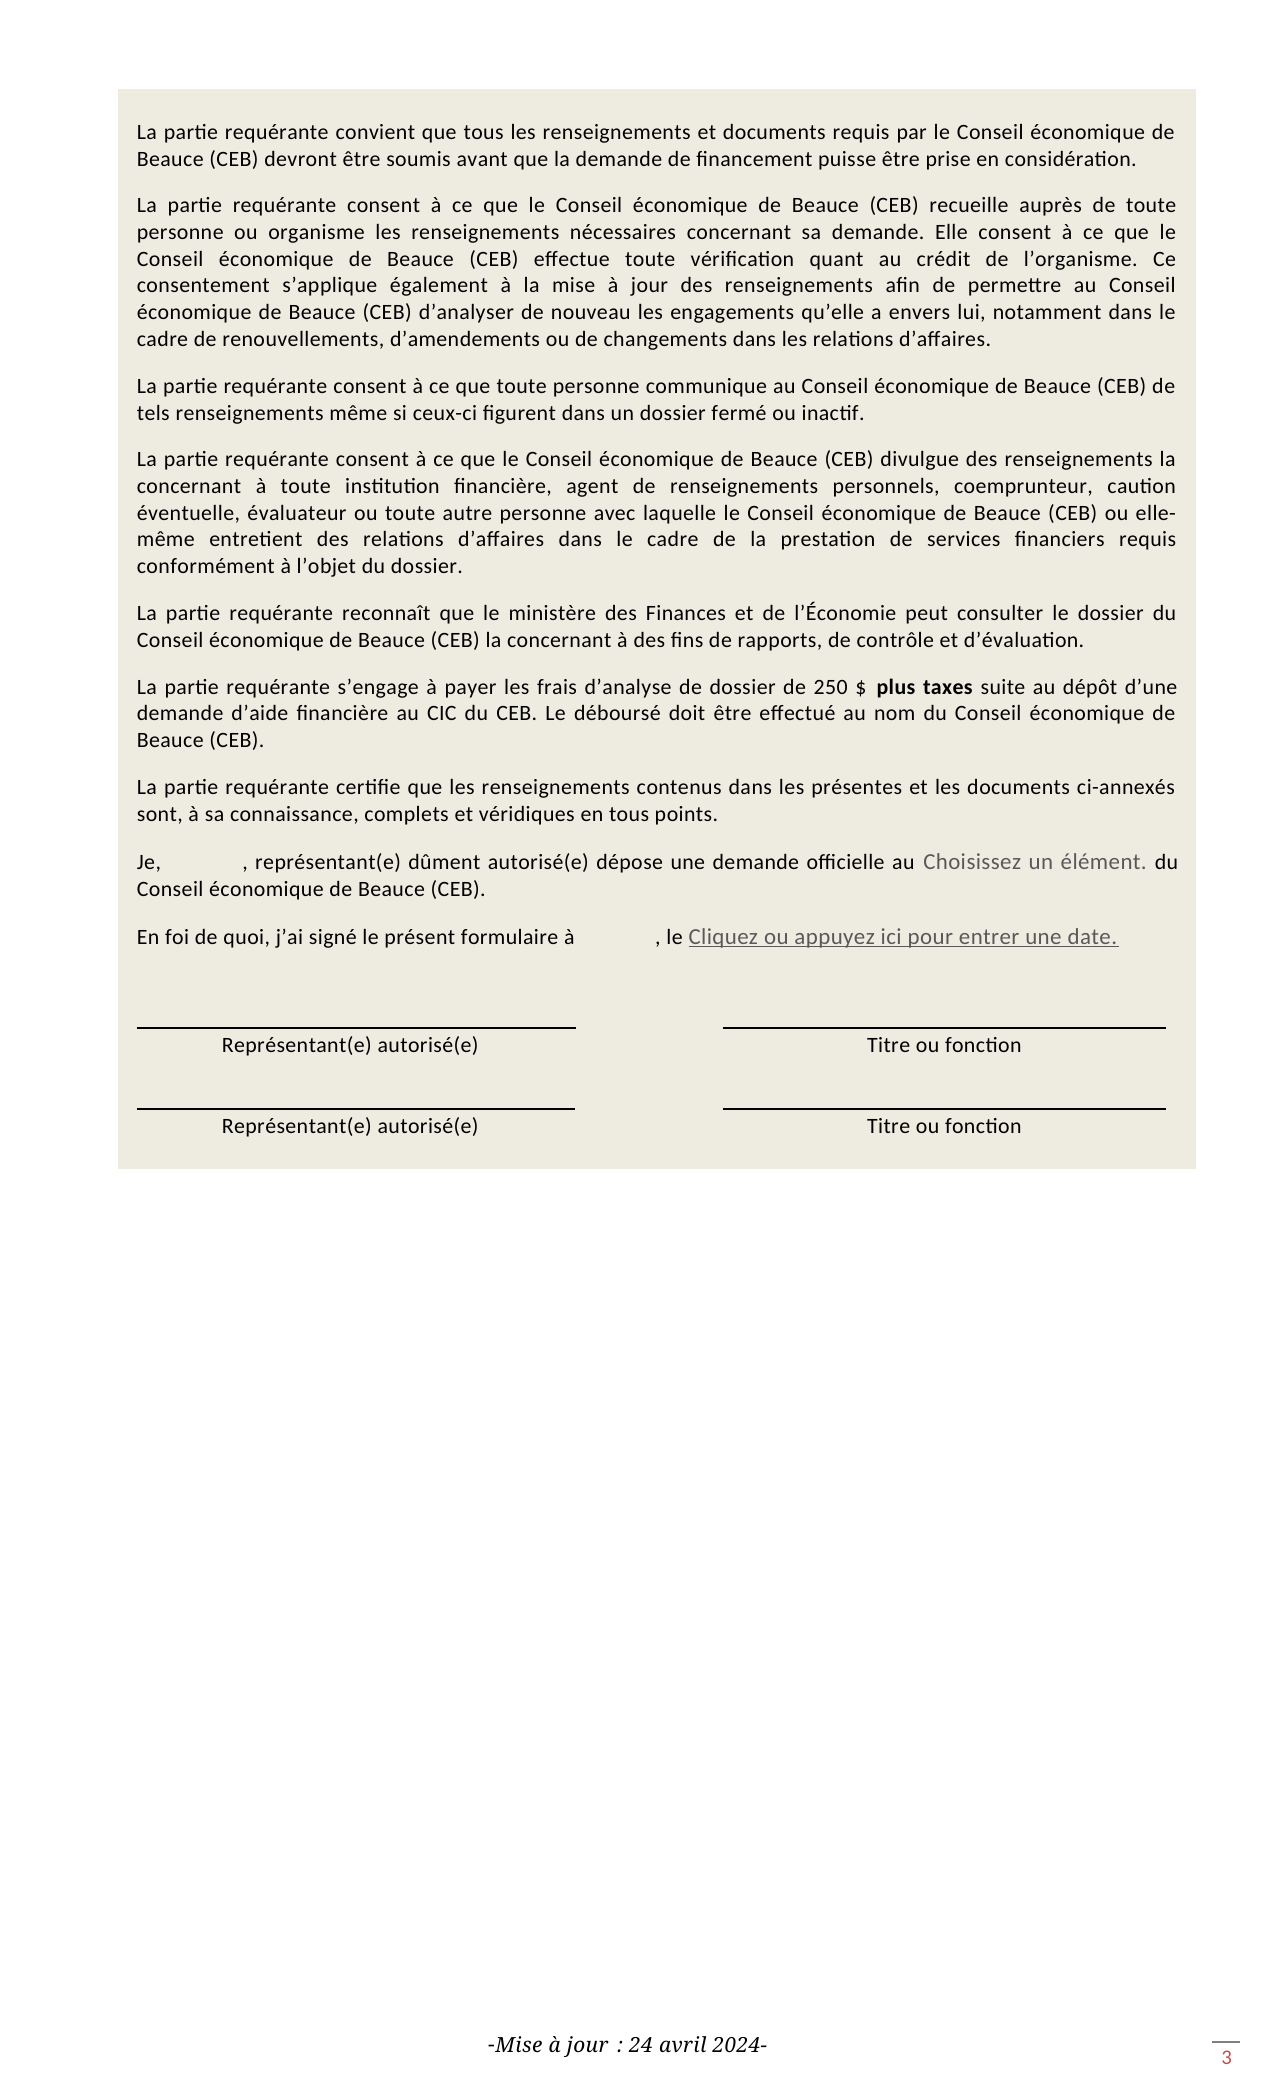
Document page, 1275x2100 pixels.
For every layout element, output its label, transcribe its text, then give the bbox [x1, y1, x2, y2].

table_header La partie requérante convient que tous les renseignements et documents requis par le Conseil économique de Beauce (CEB) devront être soumis avant que la demande de financement puisse être prise en considération. La partie requérante consent à ce que le Conseil économique de Beauce (CEB) recueille auprès de toute personne ou organisme les renseignements nécessaires concernant sa demande. Elle consent à ce que le Conseil économique de Beauce (CEB) effectue toute vérification quant au crédit de l’organisme. Ce consentement s’applique également à la mise à jour des renseignements afin de permettre au Conseil économique de Beauce (CEB) d’analyser de nouveau les engagements qu’elle a envers lui, notamment dans le cadre de renouvellements, d’amendements ou de changements dans les relations d’affaires. La partie requérante consent à ce que toute personne communique au Conseil économique de Beauce (CEB) de tels renseignements même si ceux-ci figurent dans un dossier fermé ou inactif. La partie requérante consent à ce que le Conseil économique de Beauce (CEB) divulgue des renseignements la concernant à toute institution financière, agent de renseignements personnels, coemprunteur, caution éventuelle, évaluateur ou toute autre personne avec laquelle le Conseil économique de Beauce (CEB) ou elle-même entretient des relations d’affaires dans le cadre de la prestation de services financiers requis conformément à l’objet du dossier. La partie requérante reconnaît que le ministère des Finances et de l’Économie peut consulter le dossier du Conseil économique de Beauce (CEB) la concernant à des fins de rapports, de contrôle et d’évaluation. La partie requérante s’engage à payer les frais d’analyse de dossier de 250 $ plus taxes suite au dépôt d’une demande d’aide financière au CIC du CEB. Le déboursé doit être effectué au nom du Conseil économique de Beauce (CEB). La partie requérante certifie que les renseignements contenus dans les présentes et les documents ci-annexés sont, à sa connaissance, complets et véridiques en tous points. Je, , représentant(e) dûment autorisé(e) dépose une demande officielle au du Conseil économique de Beauce (CEB). En foi de quoi, j’ai signé le présent formulaire à , le Représentant(e) autorisé(e) Titre ou fonction Représentant(e) autorisé(e) Titre ou fonction [118, 89, 1196, 1169]
